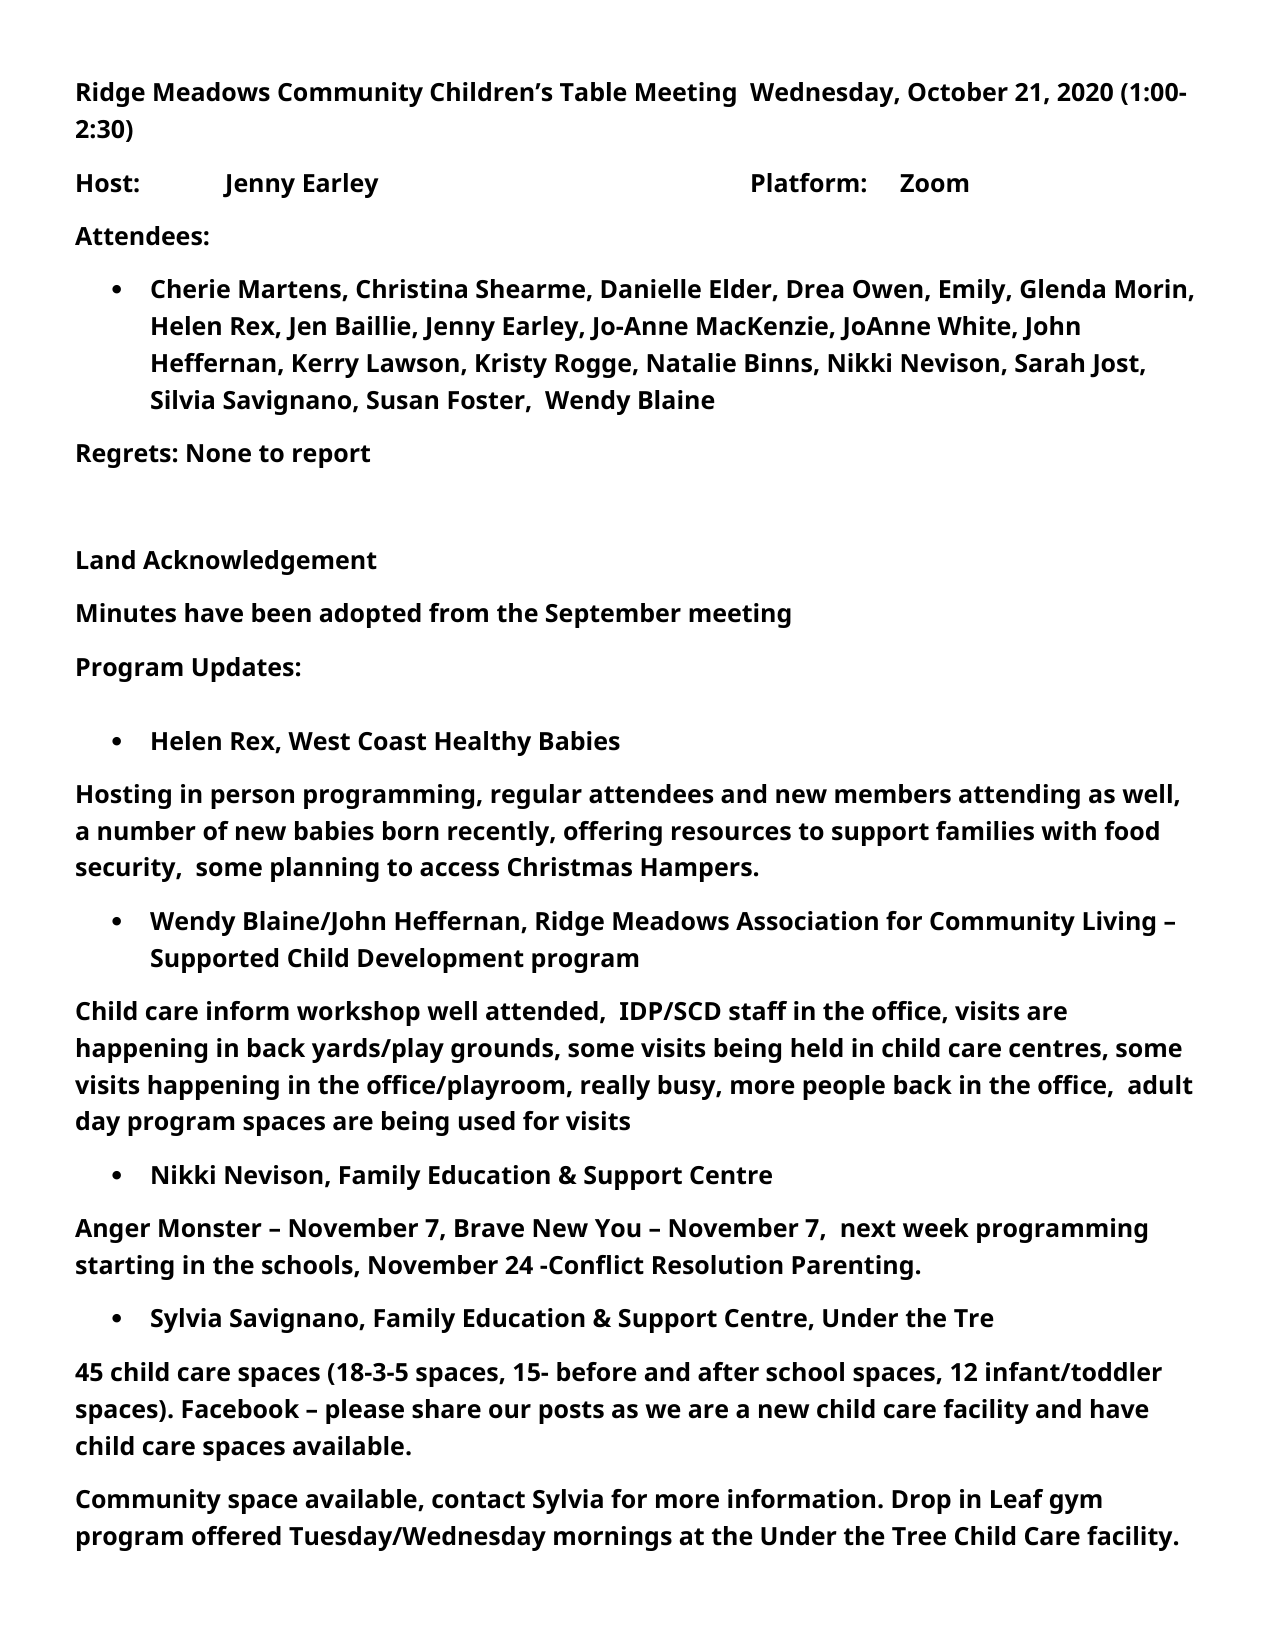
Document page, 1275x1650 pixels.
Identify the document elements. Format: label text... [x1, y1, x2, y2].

list Cherie Martens, Christina Shearme, Danielle Elder, Drea Owen, Emily, Glenda Morin, Helen Rex, Jen Baillie, Jenny Earley, Jo-Anne MacKenzie, JoAnne White, John Heffernan, Kerry Lawson, Kristy Rogge, Natalie Binns, Nikki Nevison, Sarah Jost, Silvia Savignano, Susan Foster, Wendy Blaine [112, 272, 1200, 416]
list Nikki Nevison, Family Education & Support Centre [112, 1157, 1200, 1192]
text Hosting in person programming, regular attendees and new members attending as well, a number of new babies born recently, offering resources to support families with food security, some planning to access Christmas Hampers. [75, 777, 1200, 884]
text Anger Monster – November 7, Brave New You – November 7, next week programming starting in the schools, November 24 -Conflict Resolution Parenting. [75, 1211, 1200, 1282]
text Regrets: None to report [75, 436, 1200, 470]
text Attendees: [75, 219, 1200, 253]
text Child care inform workshop well attended, IDP/SCD staff in the office, visits are happening in back yards/play grounds, some visits being held in child care centres, some visits happening in the office/playroom, really busy, more people back in the office, adult day program spaces are being used for visits [75, 994, 1200, 1138]
list Program Updates: [75, 649, 1200, 684]
text Host: Jenny Earley Platform: Zoom [75, 165, 1200, 199]
text Land Acknowledgement [75, 543, 1200, 577]
text 45 child care spaces (18-3-5 spaces, 15- before and after school spaces, 12 infant/toddler spaces). Facebook – please share our posts as we are a new child care facility and have child care spaces available. [75, 1354, 1200, 1462]
text Ridge Meadows Community Children’s Table Meeting Wednesday, October 21, 2020 (1:00-2:30) [75, 75, 1200, 146]
text Community space available, contact Sylvia for more information. Drop in Leaf gym program offered Tuesday/Wednesday mornings at the Under the Tree Child Care facility. [75, 1482, 1200, 1552]
text Minutes have been adopted from the September meeting [75, 596, 1200, 630]
list Helen Rex, West Coast Healthy Babies [112, 723, 1200, 757]
list Wendy Blaine/John Heffernan, Ridge Meadows Association for Community Living – Supported Child Development program [112, 903, 1200, 974]
list Sylvia Savignano, Family Education & Support Centre, Under the Tre [112, 1301, 1200, 1335]
